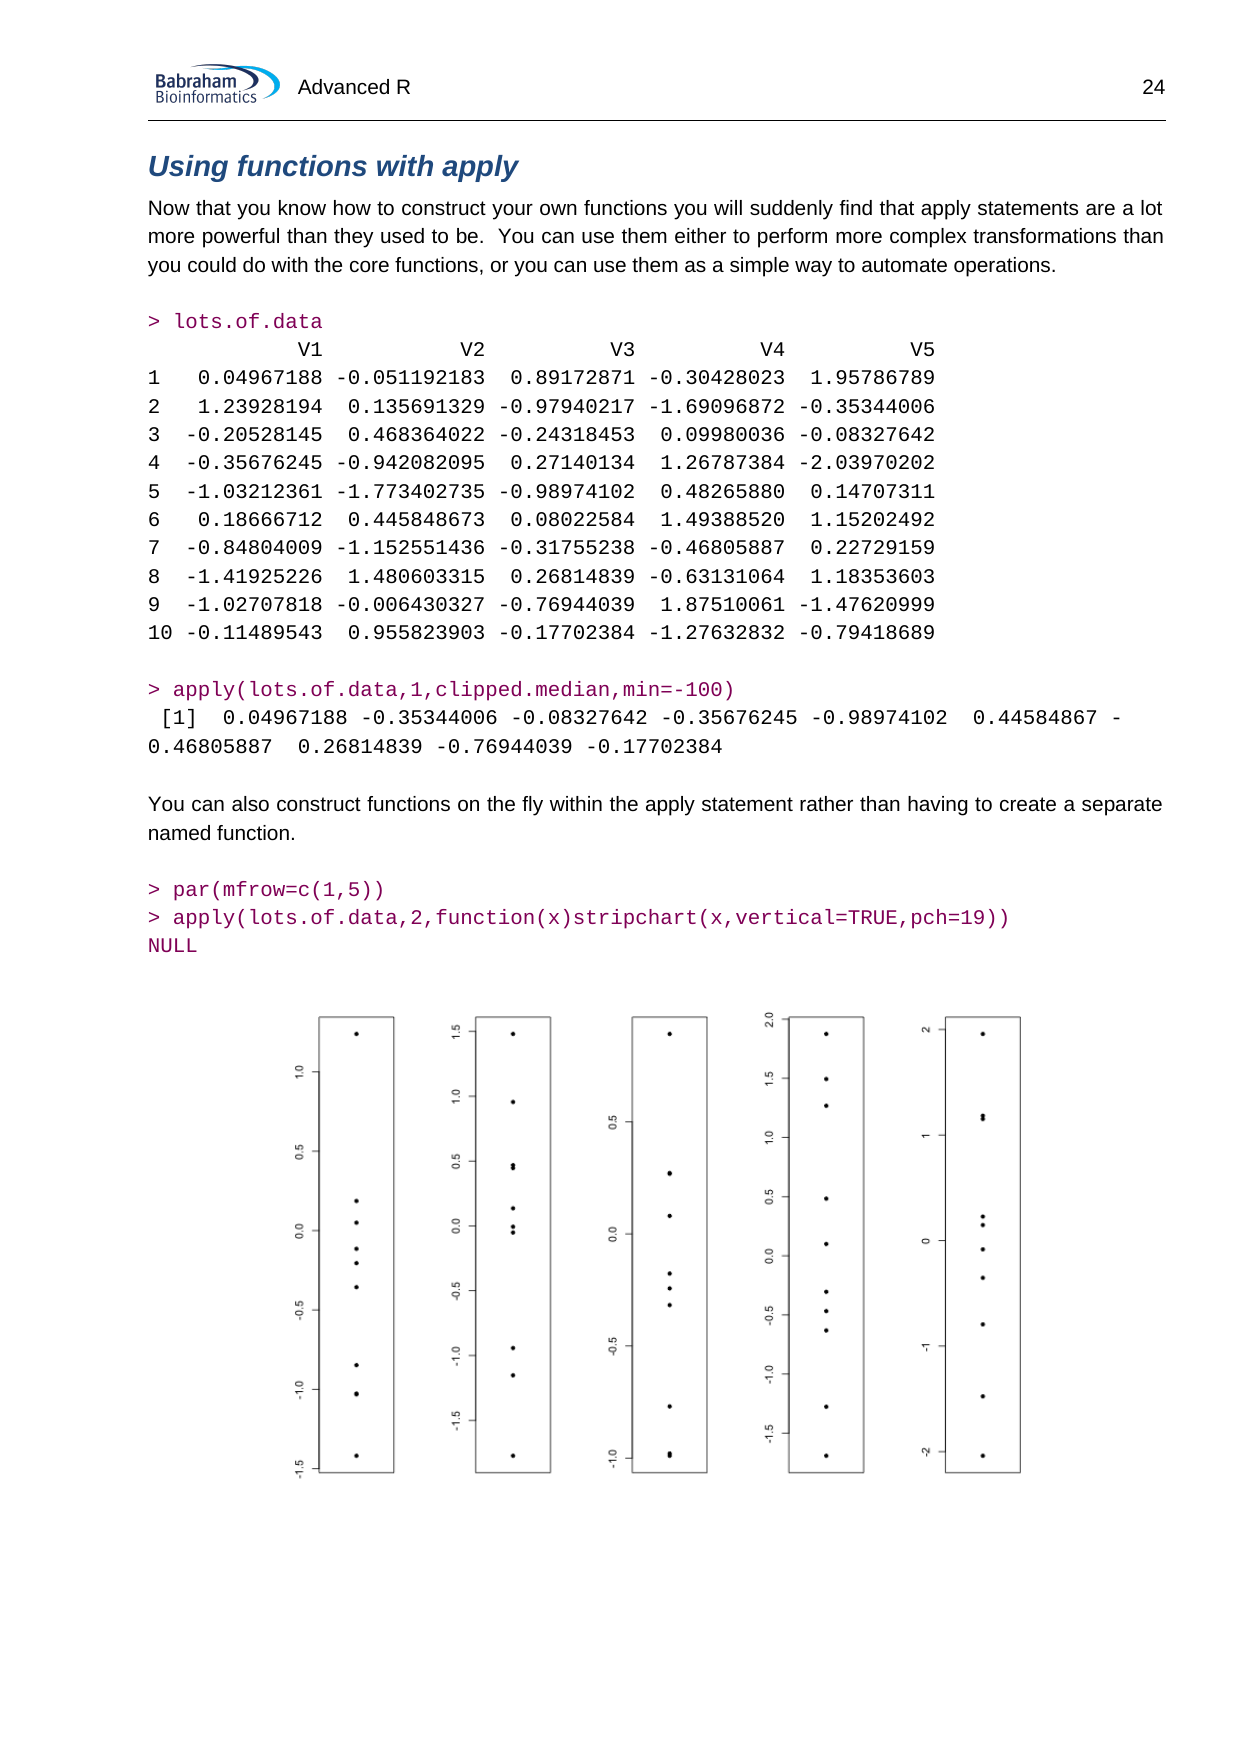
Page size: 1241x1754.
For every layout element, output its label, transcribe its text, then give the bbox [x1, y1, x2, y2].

text > par(mfrow=c(1,5)) [148, 878, 1165, 902]
text 5 -1.03212361 -1.773402735 -0.98974102 0.48265880 0.14707311 [148, 481, 1165, 504]
text > apply(lots.of.data,1,clipped.median,min=-100) [148, 679, 1165, 703]
text 1 0.04967188 -0.051192183 0.89172871 -0.30428023 1.95786789 [148, 367, 1165, 391]
text [1] 0.04967188 -0.35344006 -0.08327642 -0.35676245 -0.98974102 0.44584867 -0.46805887 0.26814839 -0.76944039 -0.17702384 [148, 707, 1165, 759]
text 6 0.18666712 0.445848673 0.08022584 1.49388520 1.15202492 [148, 509, 1165, 533]
text > apply(lots.of.data,2,function(x)stripchart(x,vertical=TRUE,pch=19)) [148, 907, 1165, 931]
text 8 -1.41925226 1.480603315 0.26814839 -0.63131064 1.18353603 [148, 566, 1165, 589]
text V1 V2 V3 V4 V5 [148, 339, 1165, 363]
text 7 -0.84804009 -1.152551436 -0.31755238 -0.46805887 0.22729159 [148, 537, 1165, 561]
subtitle Using functions with apply [148, 149, 1165, 183]
text > lots.of.data [148, 311, 1165, 334]
text NULL [148, 935, 1165, 959]
text 9 -1.02707818 -0.006430327 -0.76944039 1.87510061 -1.47620999 [148, 594, 1165, 618]
text 3 -0.20528145 0.468364022 -0.24318453 0.09980036 -0.08327642 [148, 424, 1165, 448]
text 2 1.23928194 0.135691329 -0.97940217 -1.69096872 -0.35344006 [148, 396, 1165, 419]
text Now that you know how to construct your own functions you will suddenly find that apply statements are a lot more powerful than they used to be. You can use them either to perform more complex transformations than you could do with the core functions, or you can use them as a simple way to automate operations. [148, 196, 1165, 277]
picture [265, 963, 1048, 1540]
picture [148, 60, 283, 108]
text You can also construct functions on the fly within the apply statement rather than having to create a separate named function. [148, 792, 1165, 845]
text 4 -0.35676245 -0.942082095 0.27140134 1.26787384 -2.03970202 [148, 452, 1165, 476]
text 10 -0.11489543 0.955823903 -0.17702384 -1.27632832 -0.79418689 [148, 622, 1165, 646]
